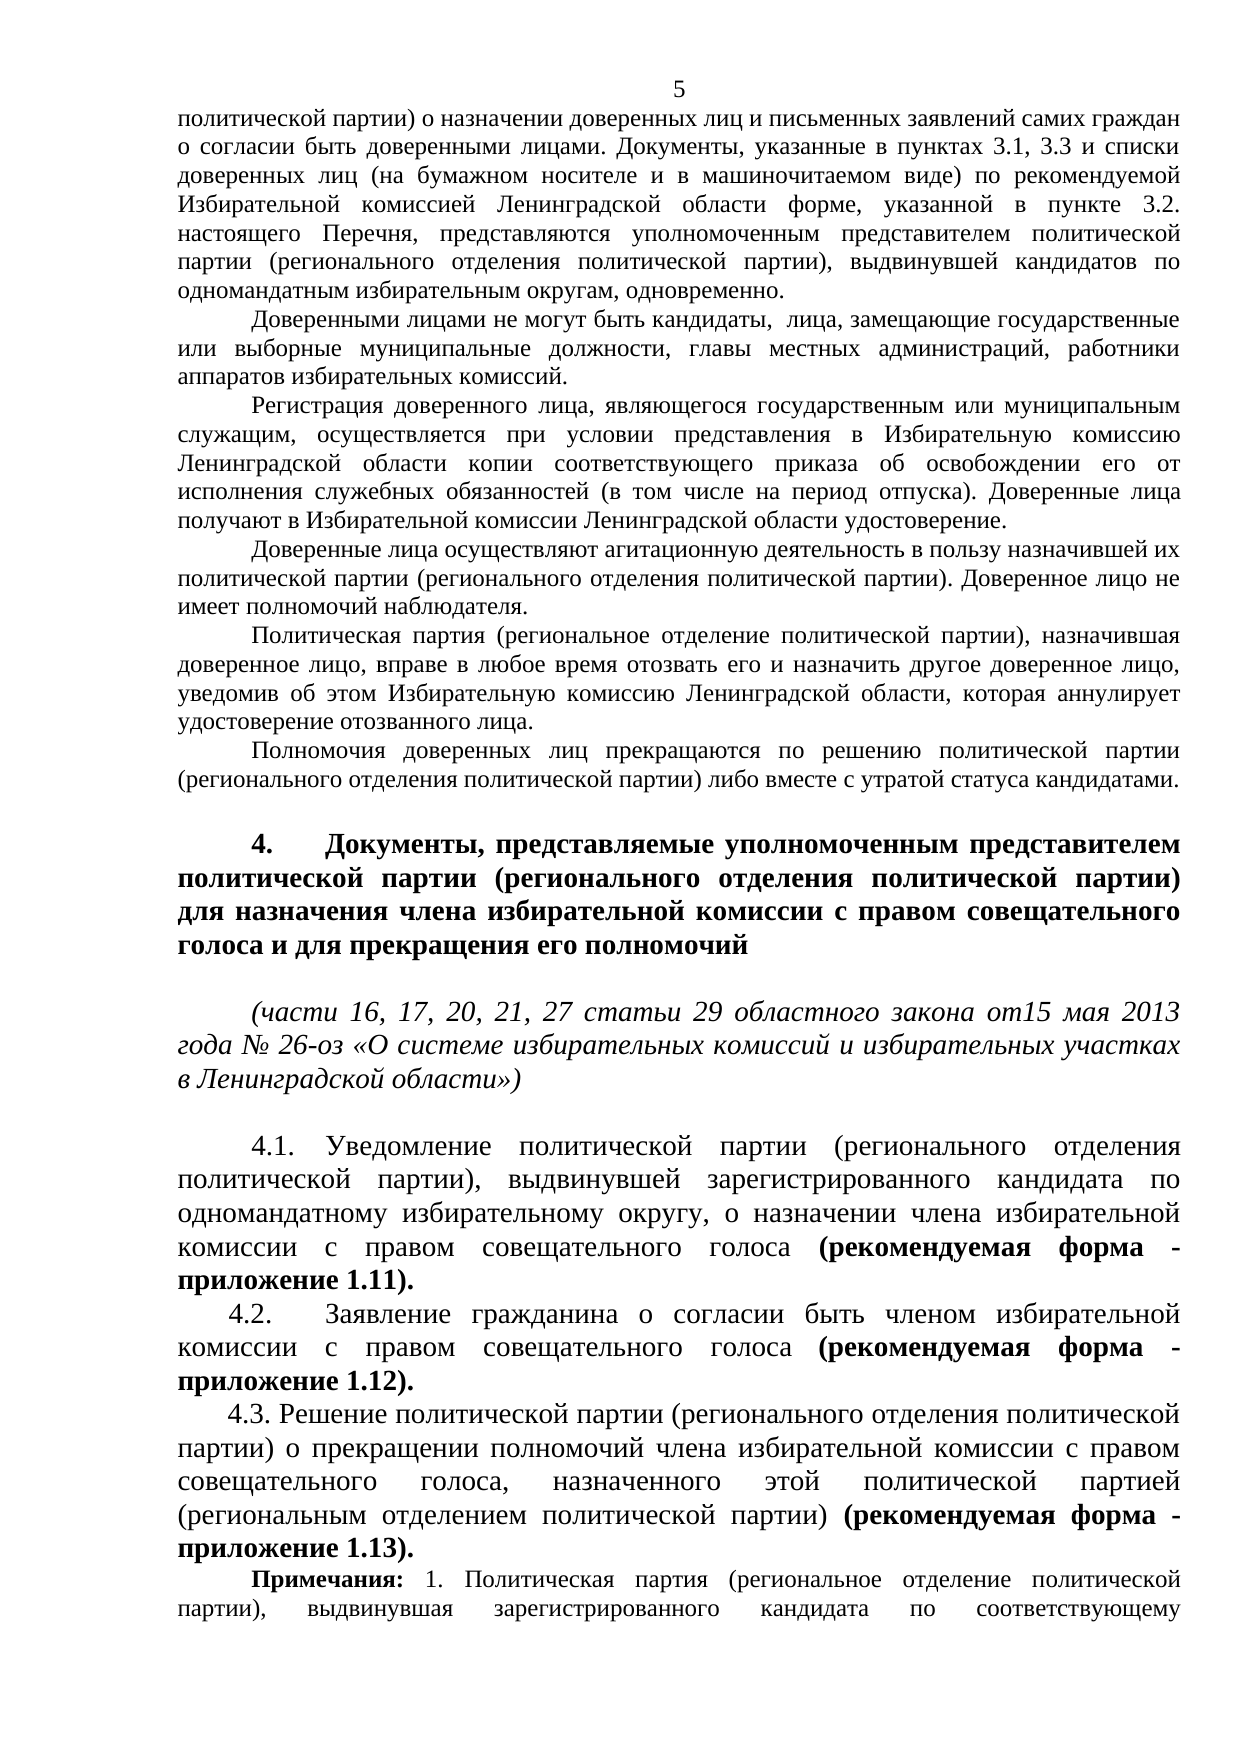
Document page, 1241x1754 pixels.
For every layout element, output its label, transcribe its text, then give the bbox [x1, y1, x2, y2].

text (части 16, 17, 20, 21, 27 статьи 29 областного закона от15 мая 2013 года № 26-оз «О системе избирательных комиссий и избирательных участках в Ленинградской области») [177, 994, 1181, 1094]
text 4. Документы, представляемые уполномоченным представителем политической партии (регионального отделения политической партии) для назначения члена избирательной комиссии с правом совещательного голоса и для прекращения его полномочий [177, 826, 1181, 960]
text 4.2. Заявление гражданина о согласии быть членом избирательной комиссии с правом совещательного голоса (рекомендуемая форма - приложение 1.12). [177, 1296, 1181, 1396]
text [177, 103, 1181, 304]
text Доверенные лица осуществляют агитационную деятельность в пользу назначившей их политической партии (регионального отделения политической партии). Доверенное лицо не имеет полномочий наблюдателя. [177, 534, 1181, 620]
text Полномочия доверенных лиц прекращаются по решению политической партии (регионального отделения политической партии) либо вместе с утратой статуса кандидатами. [177, 735, 1181, 793]
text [177, 1564, 1181, 1622]
text Доверенными лицами не могут быть кандидаты, лица, замещающие государственные или выборные муниципальные должности, главы местных администраций, работники аппаратов избирательных комиссий. [177, 304, 1181, 390]
text 4.3. Решение политической партии (регионального отделения политической партии) о прекращении полномочий члена избирательной комиссии с правом совещательного голоса, назначенного этой политической партией (региональным отделением политической партии) (рекомендуемая форма - приложение 1.13). [177, 1396, 1181, 1564]
text 4.1. Уведомление политической партии (регионального отделения политической партии), выдвинувшей зарегистрированного кандидата по одномандатному избирательному округу, о назначении члена избирательной комиссии с правом совещательного голоса (рекомендуемая форма - приложение 1.11). [177, 1128, 1181, 1296]
text Политическая партия (региональное отделение политической партии), назначившая доверенное лицо, вправе в любое время отозвать его и назначить другое доверенное лицо, уведомив об этом Избирательную комиссию Ленинградской области, которая аннулирует удостоверение отозванного лица. [177, 620, 1181, 735]
text Регистрация доверенного лица, являющегося государственным или муниципальным служащим, осуществляется при условии представления в Избирательную комиссию Ленинградской области копии соответствующего приказа об освобождении его от исполнения служебных обязанностей (в том числе на период отпуска). Доверенные лица получают в Избирательной комиссии Ленинградской области удостоверение. [177, 390, 1181, 534]
